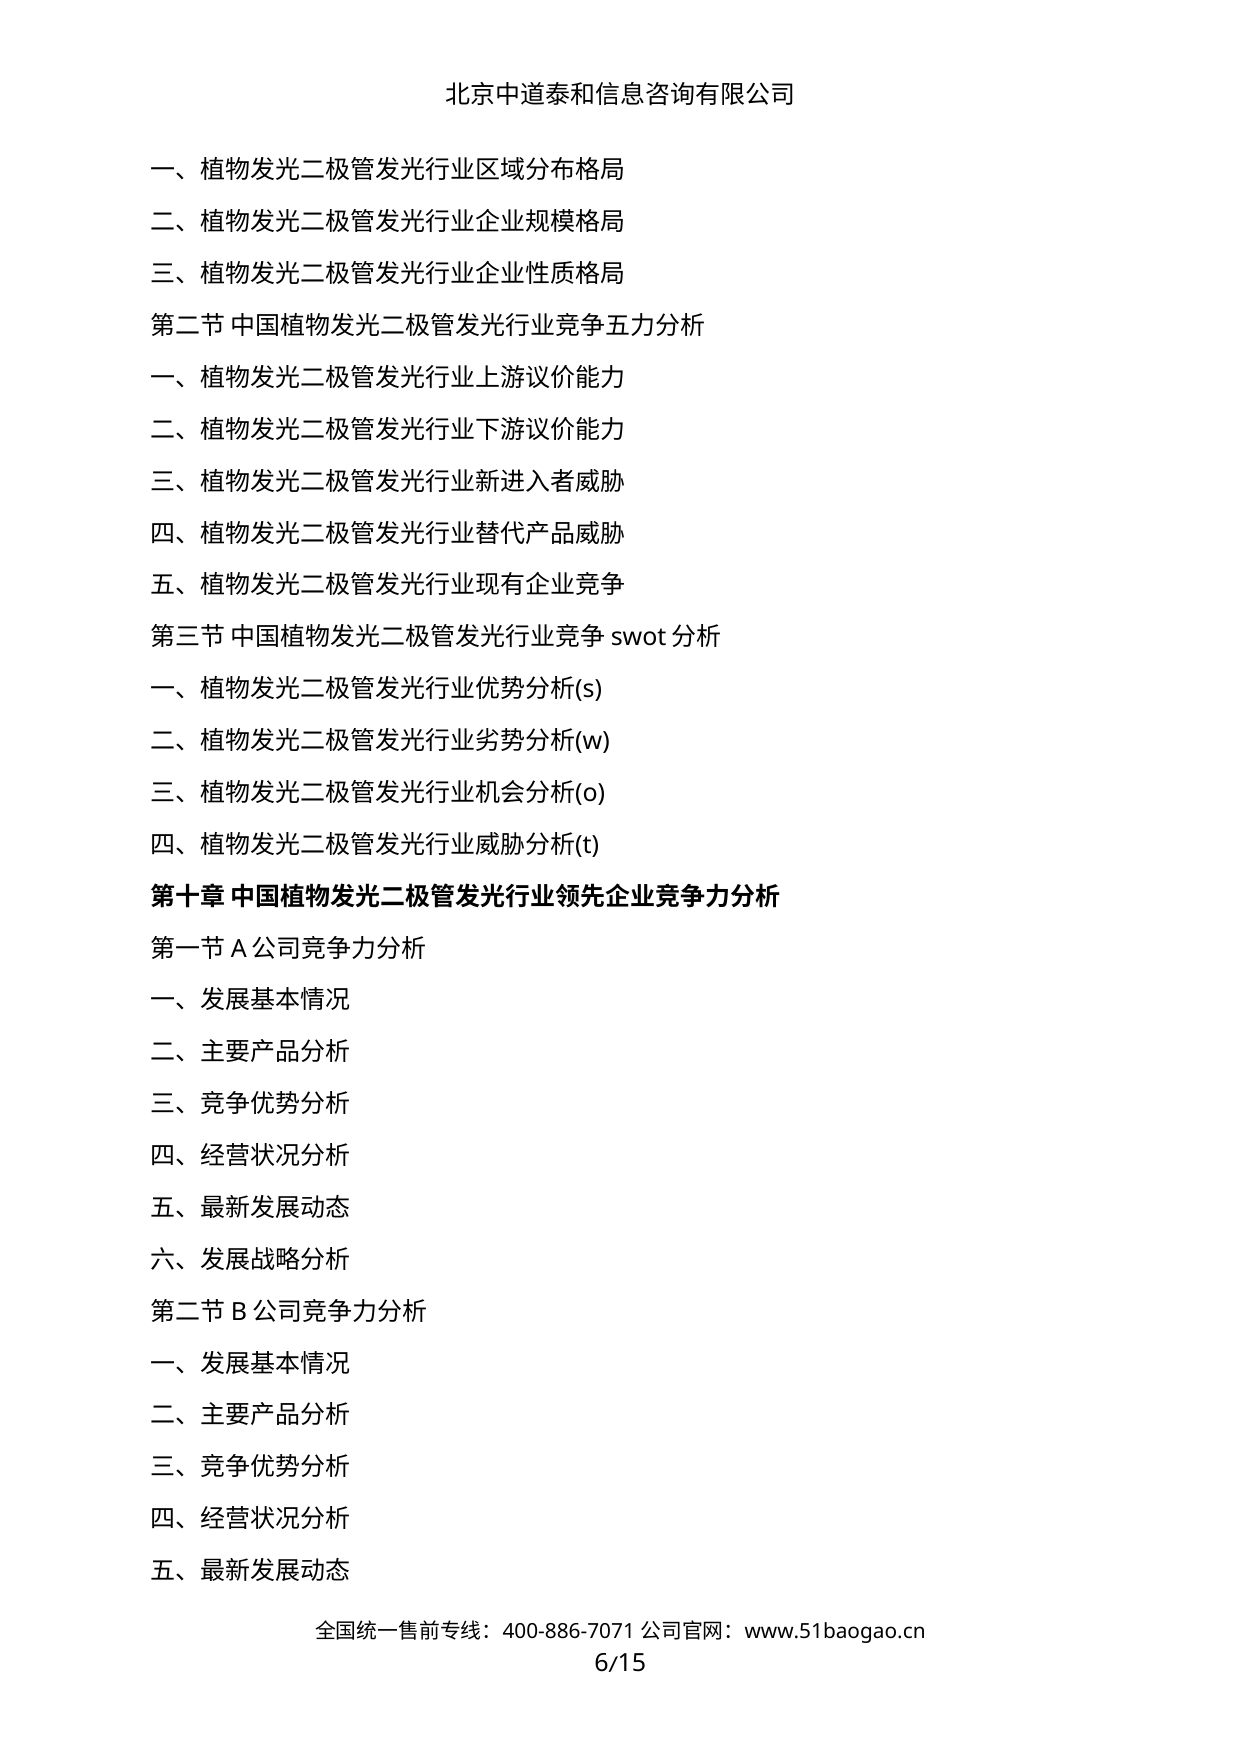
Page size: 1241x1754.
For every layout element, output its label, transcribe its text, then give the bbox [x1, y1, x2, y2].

text 三、植物发光二极管发光行业新进入者威胁 [150, 461, 1090, 497]
text 一、发展基本情况 [150, 1343, 1090, 1379]
text 二、植物发光二极管发光行业劣势分析(w) [150, 721, 1090, 757]
text 五、最新发展动态 [150, 1551, 1090, 1587]
text 三、竞争优势分析 [150, 1084, 1090, 1120]
text 二、主要产品分析 [150, 1395, 1090, 1431]
text 一、发展基本情况 [150, 980, 1090, 1016]
text 一、植物发光二极管发光行业上游议价能力 [150, 357, 1090, 394]
text 二、主要产品分析 [150, 1032, 1090, 1068]
text 一、植物发光二极管发光行业区域分布格局 [150, 150, 1090, 186]
text 二、植物发光二极管发光行业企业规模格局 [150, 202, 1090, 238]
text 三、植物发光二极管发光行业机会分析(o) [150, 772, 1090, 809]
text 一、植物发光二极管发光行业优势分析(s) [150, 669, 1090, 705]
text 第二节 中国植物发光二极管发光行业竞争五力分析 [150, 306, 1090, 342]
text 第一节 A公司竞争力分析 [150, 928, 1090, 964]
text 四、经营状况分析 [150, 1136, 1090, 1172]
text 第三节 中国植物发光二极管发光行业竞争swot分析 [150, 617, 1090, 653]
text 四、植物发光二极管发光行业替代产品威胁 [150, 513, 1090, 549]
text 三、竞争优势分析 [150, 1447, 1090, 1483]
text 六、发展战略分析 [150, 1239, 1090, 1276]
text 五、最新发展动态 [150, 1187, 1090, 1224]
text 二、植物发光二极管发光行业下游议价能力 [150, 409, 1090, 446]
text 五、植物发光二极管发光行业现有企业竞争 [150, 565, 1090, 601]
text 三、植物发光二极管发光行业企业性质格局 [150, 254, 1090, 290]
text 第十章 中国植物发光二极管发光行业领先企业竞争力分析 [150, 876, 1090, 912]
text 四、植物发光二极管发光行业威胁分析(t) [150, 824, 1090, 861]
text 四、经营状况分析 [150, 1499, 1090, 1535]
text 第二节 B公司竞争力分析 [150, 1291, 1090, 1327]
